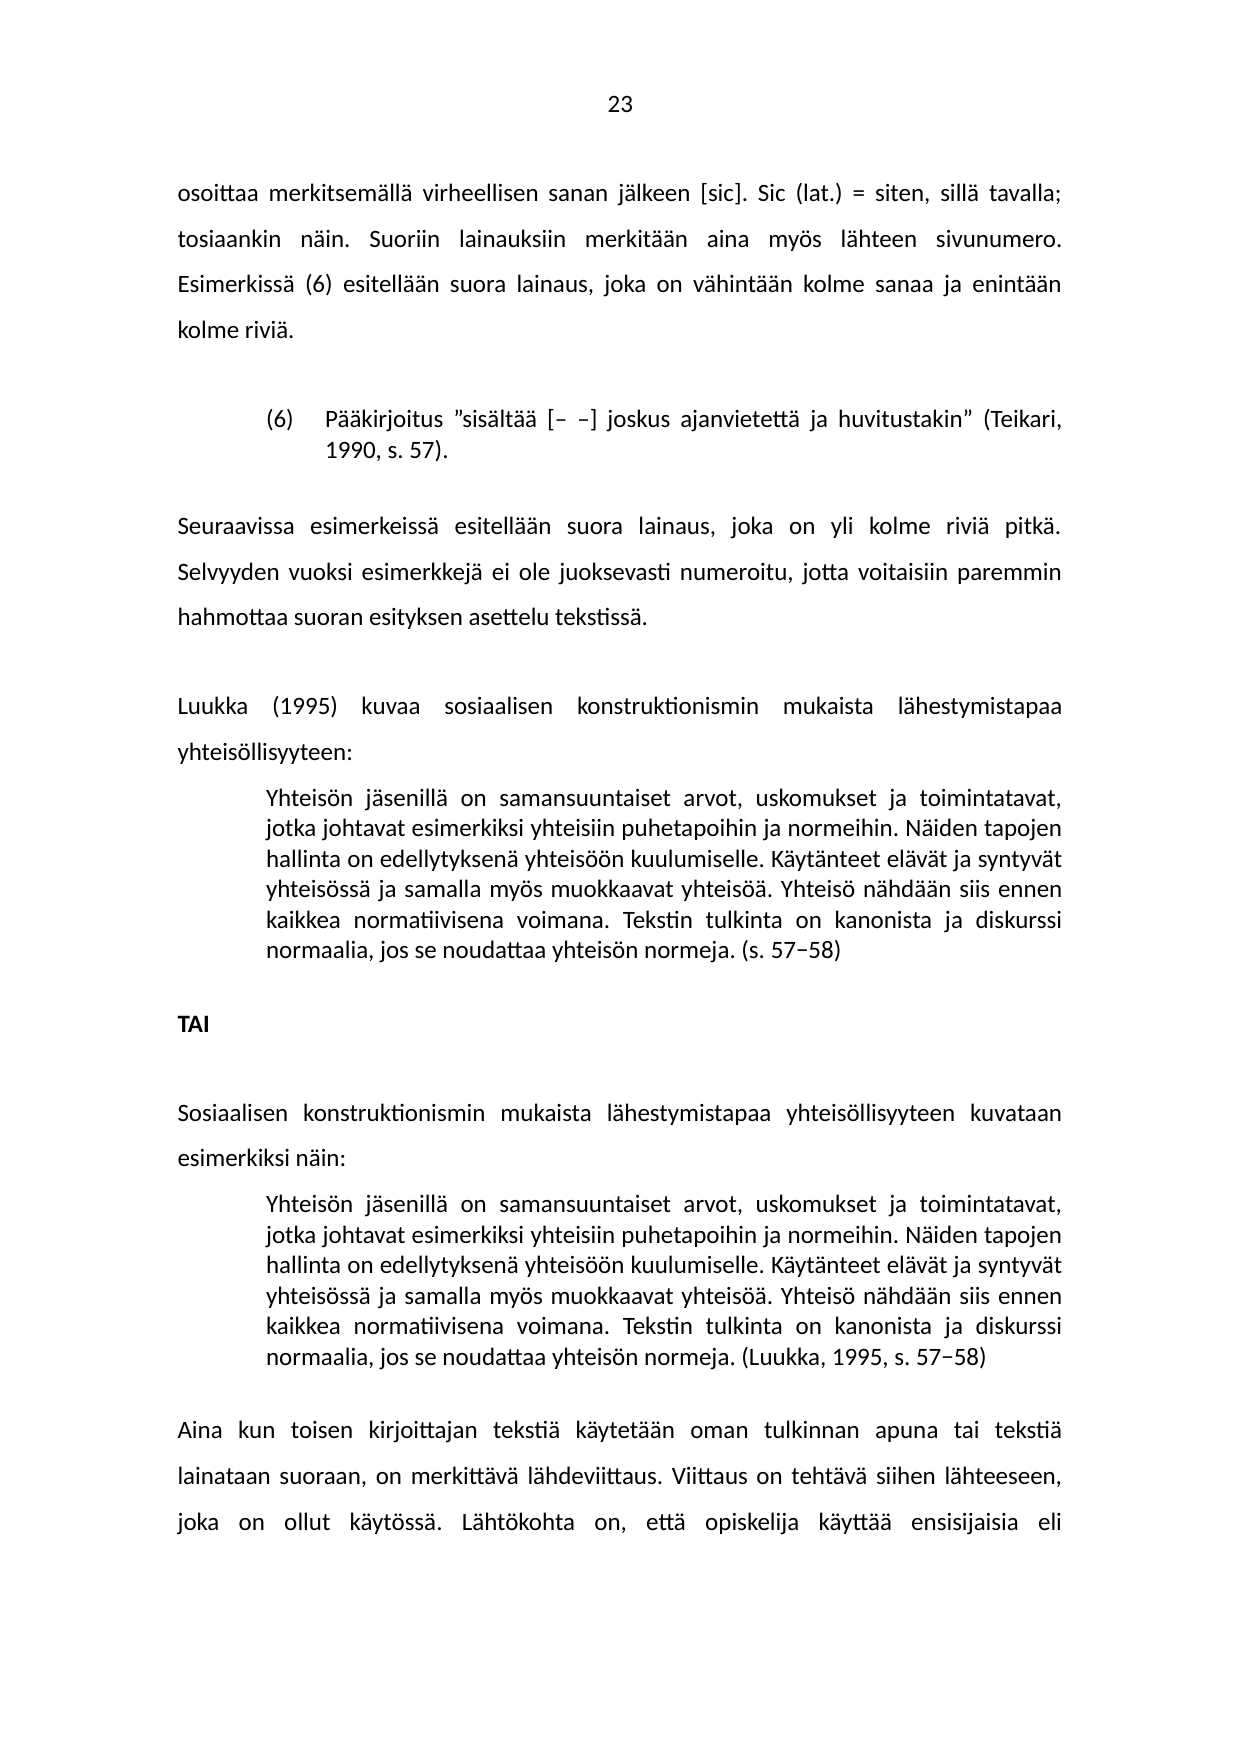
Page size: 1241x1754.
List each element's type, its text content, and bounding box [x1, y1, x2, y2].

text Yhteisön jäsenillä on samansuuntaiset arvot, uskomukset ja toimintatavat, jotka johtavat esimerkiksi yhteisiin puhetapoihin ja normeihin. Näiden tapojen hallinta on edellytyksenä yhteisöön kuulumiselle. Käytänteet elävät ja syntyvät yhteisössä ja samalla myös muokkaavat yhteisöä. Yhteisö nähdään siis ennen kaikkea normatiivisena voimana. Tekstin tulkinta on kanonista ja diskurssi normaalia, jos se noudattaa yhteisön normeja. (Luukka, 1995, s. 57−58) [266, 1188, 1063, 1371]
text Luukka (1995) kuvaa sosiaalisen konstruktionismin mukaista lähestymistapaa yhteisöllisyyteen: [177, 690, 1063, 767]
text Sosiaalisen konstruktionismin mukaista lähestymistapaa yhteisöllisyyteen kuvataan esimerkiksi näin: [177, 1097, 1063, 1173]
text TAI [177, 1008, 1063, 1038]
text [177, 1414, 1063, 1537]
list Pääkirjoitus ”sisältää [– –] joskus ajanvietettä ja huvitustakin” (Teikari, 1990, s. 57). [266, 403, 1063, 464]
text Seuraavissa esimerkeissä esitellään suora lainaus, joka on yli kolme riviä pitkä. Selvyyden vuoksi esimerkkejä ei ole juoksevasti numeroitu, jotta voitaisiin paremmin hahmottaa suoran esityksen asettelu tekstissä. [177, 510, 1063, 632]
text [177, 177, 1063, 345]
text Yhteisön jäsenillä on samansuuntaiset arvot, uskomukset ja toimintatavat, jotka johtavat esimerkiksi yhteisiin puhetapoihin ja normeihin. Näiden tapojen hallinta on edellytyksenä yhteisöön kuulumiselle. Käytänteet elävät ja syntyvät yhteisössä ja samalla myös muokkaavat yhteisöä. Yhteisö nähdään siis ennen kaikkea normatiivisena voimana. Tekstin tulkinta on kanonista ja diskurssi normaalia, jos se noudattaa yhteisön normeja. (s. 57−58) [266, 782, 1063, 965]
